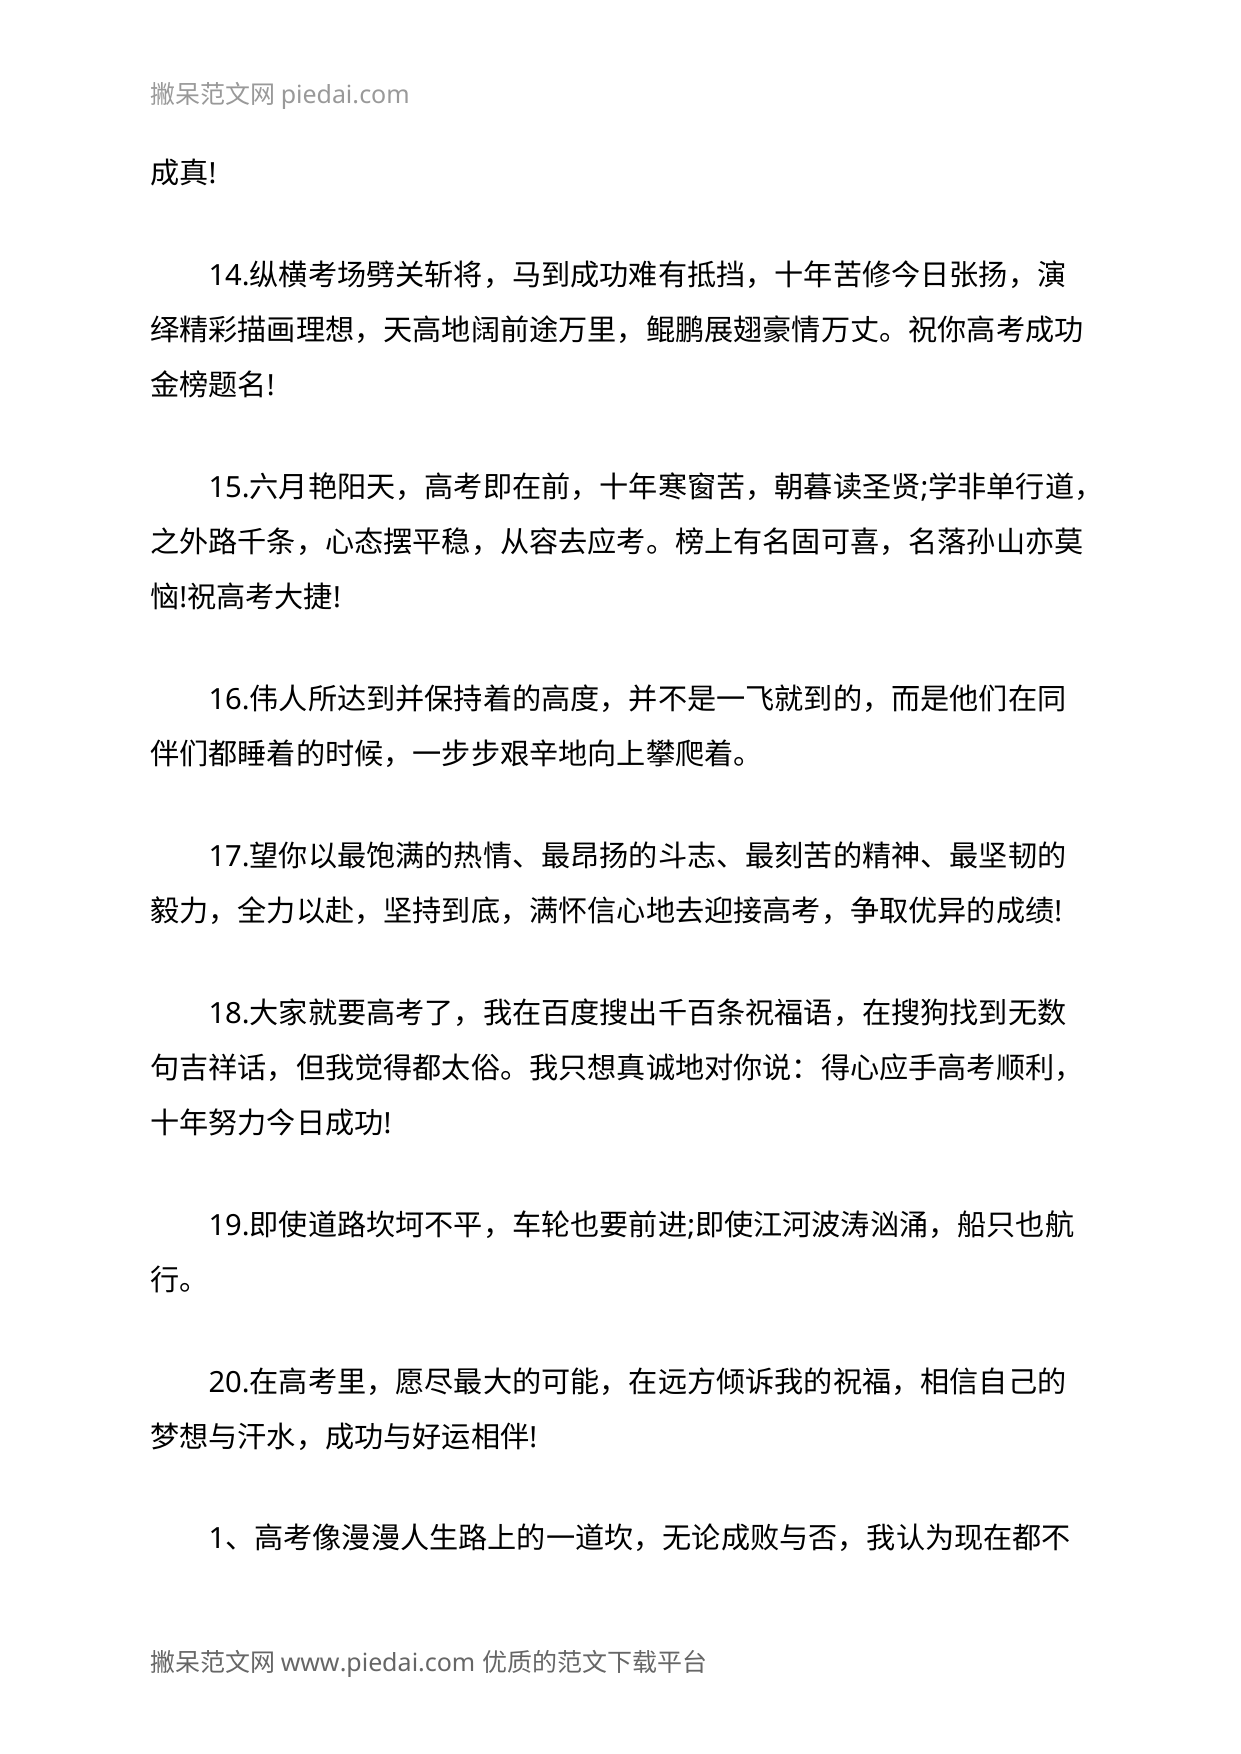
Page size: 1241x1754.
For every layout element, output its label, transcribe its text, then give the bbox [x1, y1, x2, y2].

text 14.纵横考场劈关斩将，马到成功难有抵挡，十年苦修今日张扬，演绎精彩描画理想，天高地阔前途万里，鲲鹏展翅豪情万丈。祝你高考成功金榜题名! [150, 252, 1090, 404]
text 18.大家就要高考了，我在百度搜出千百条祝福语，在搜狗找到无数句吉祥话，但我觉得都太俗。我只想真诚地对你说：得心应手高考顺利，十年努力今日成功! [150, 989, 1090, 1142]
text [150, 150, 1090, 192]
text 17.望你以最饱满的热情、最昂扬的斗志、最刻苦的精神、最坚韧的毅力，全力以赴，坚持到底，满怀信心地去迎接高考，争取优异的成绩! [150, 832, 1090, 930]
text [150, 1515, 1090, 1557]
text 19.即使道路坎坷不平，车轮也要前进;即使江河波涛汹涌，船只也航行。 [150, 1201, 1090, 1299]
text 20.在高考里，愿尽最大的可能，在远方倾诉我的祝福，相信自己的梦想与汗水，成功与好运相伴! [150, 1358, 1090, 1456]
text 16.伟人所达到并保持着的高度，并不是一飞就到的，而是他们在同伴们都睡着的时候，一步步艰辛地向上攀爬着。 [150, 676, 1090, 773]
text 15.六月艳阳天，高考即在前，十年寒窗苦，朝暮读圣贤;学非单行道，之外路千条，心态摆平稳，从容去应考。榜上有名固可喜，名落孙山亦莫恼!祝高考大捷! [150, 464, 1090, 616]
